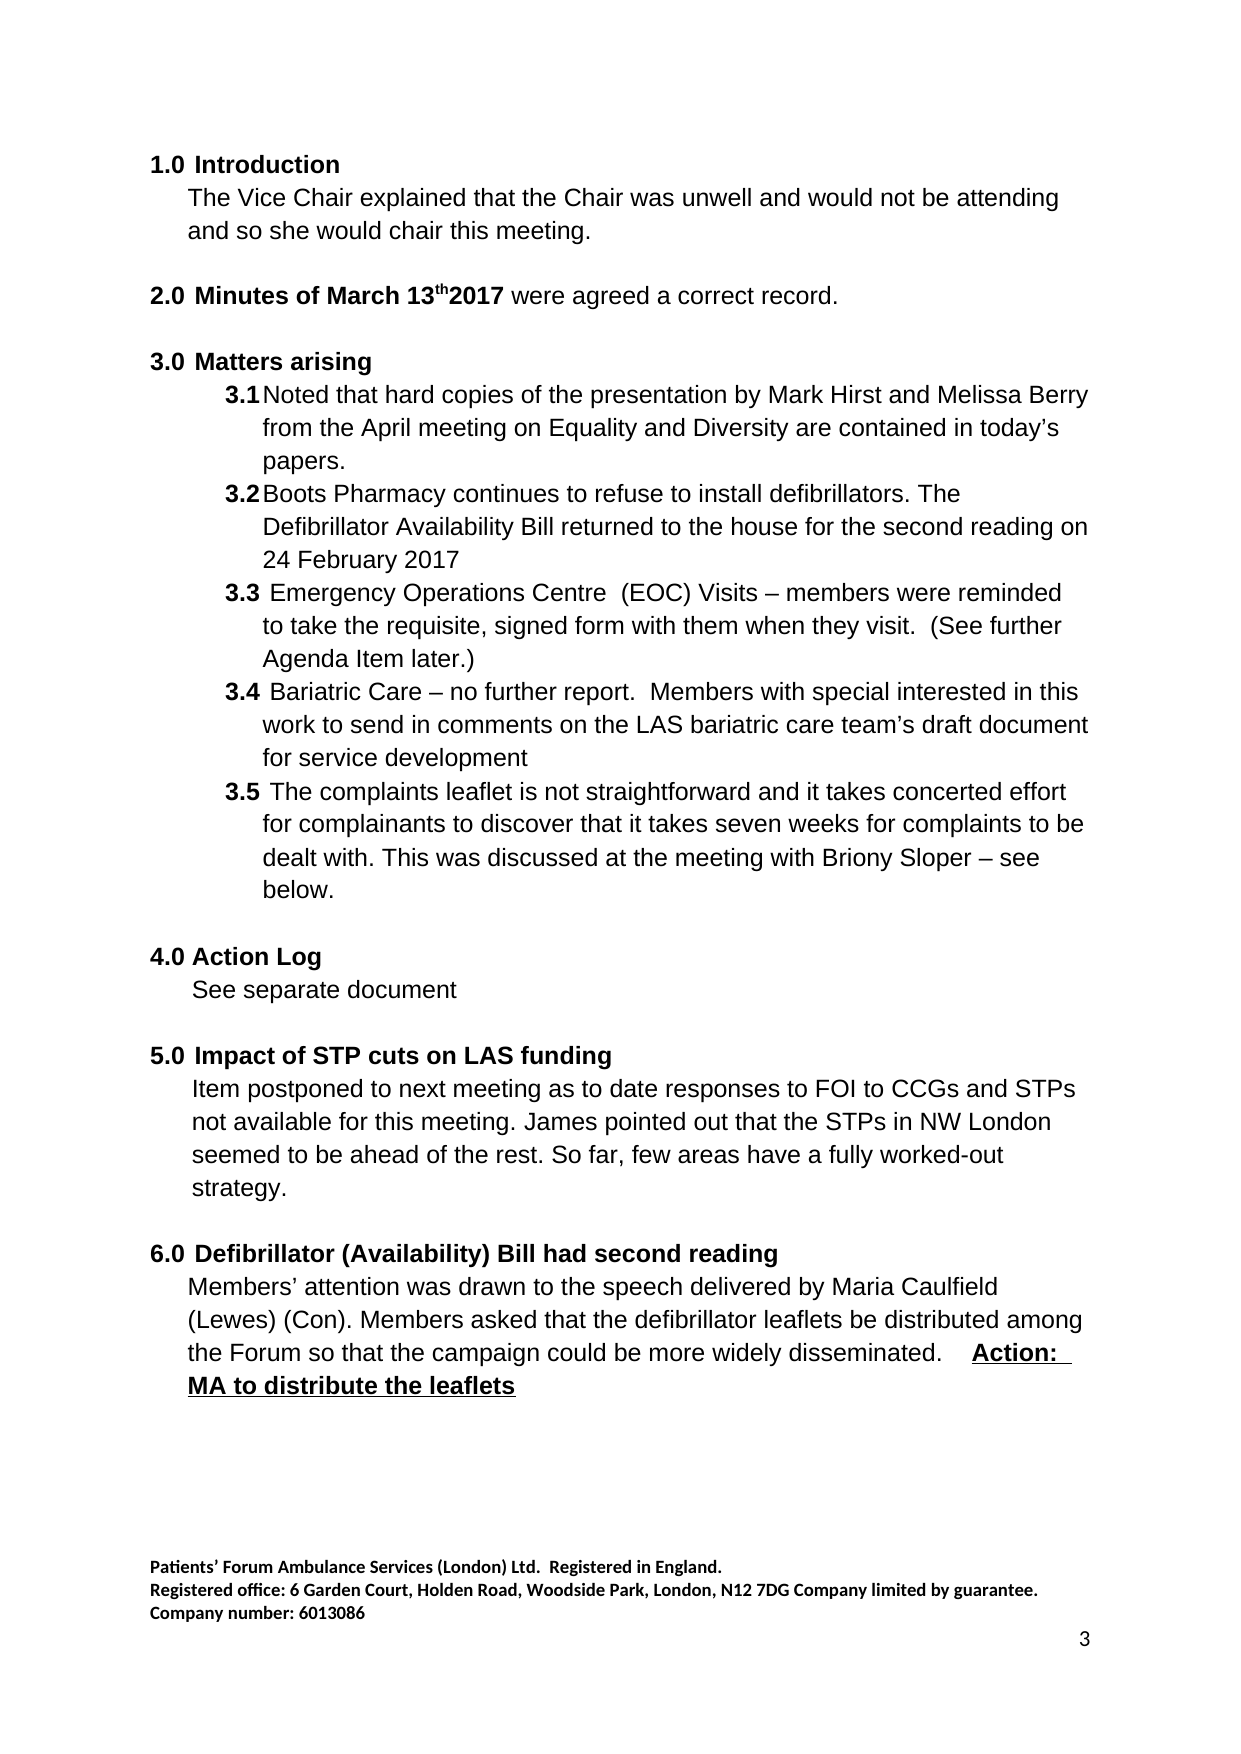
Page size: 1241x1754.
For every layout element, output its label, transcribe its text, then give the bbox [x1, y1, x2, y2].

list Bariatric Care – no further report. Members with special interested in this work to send in comments on the LAS bariatric care team’s draft document for service development [225, 677, 1090, 772]
text See separate document [150, 974, 1090, 1003]
list The complaints leaflet is not straightforward and it takes concerted effort for complainants to discover that it takes seven weeks for complaints to be dealt with. This was discussed at the meeting with Briony Sloper – see below. [225, 776, 1090, 904]
text Item postponed to next meeting as to date responses to FOI to CCGs and STPs [150, 1074, 1090, 1102]
list Impact of STP cuts on LAS funding [150, 1041, 1090, 1069]
list Minutes of March 13th2017 were agreed a correct record. [150, 281, 1090, 310]
text 4.0 Action Log [150, 942, 1090, 970]
text strategy. [150, 1173, 1090, 1201]
text not available for this meeting. James pointed out that the STPs in NW London [150, 1107, 1090, 1135]
list Introduction The Vice Chair explained that the Chair was unwell and would not be attending and so she would chair this meeting. [150, 150, 1090, 277]
list Defibrillator (Availability) Bill had second reading [150, 1239, 1090, 1267]
list Matters arising [150, 347, 1090, 376]
list Emergency Operations Centre (EOC) Visits – members were reminded to take the requisite, signed form with them when they visit. (See further Agenda Item later.) [225, 578, 1090, 673]
text seemed to be ahead of the rest. So far, few areas have a fully worked-out [150, 1140, 1090, 1168]
list Members’ attention was drawn to the speech delivered by Maria Caulfield (Lewes) (Con). Members asked that the defibrillator leaflets be distributed among the Forum so that the campaign could be more widely disseminated. Action: MA to distribute the leaflets [187, 1272, 1090, 1399]
list Noted that hard copies of the presentation by Mark Hirst and Melissa Berry from the April meeting on Equality and Diversity are contained in today’s papers. [225, 380, 1090, 475]
list Boots Pharmacy continues to refuse to install defibrillators. The Defibrillator Availability Bill returned to the house for the second reading on 24 February 2017 [225, 479, 1090, 574]
